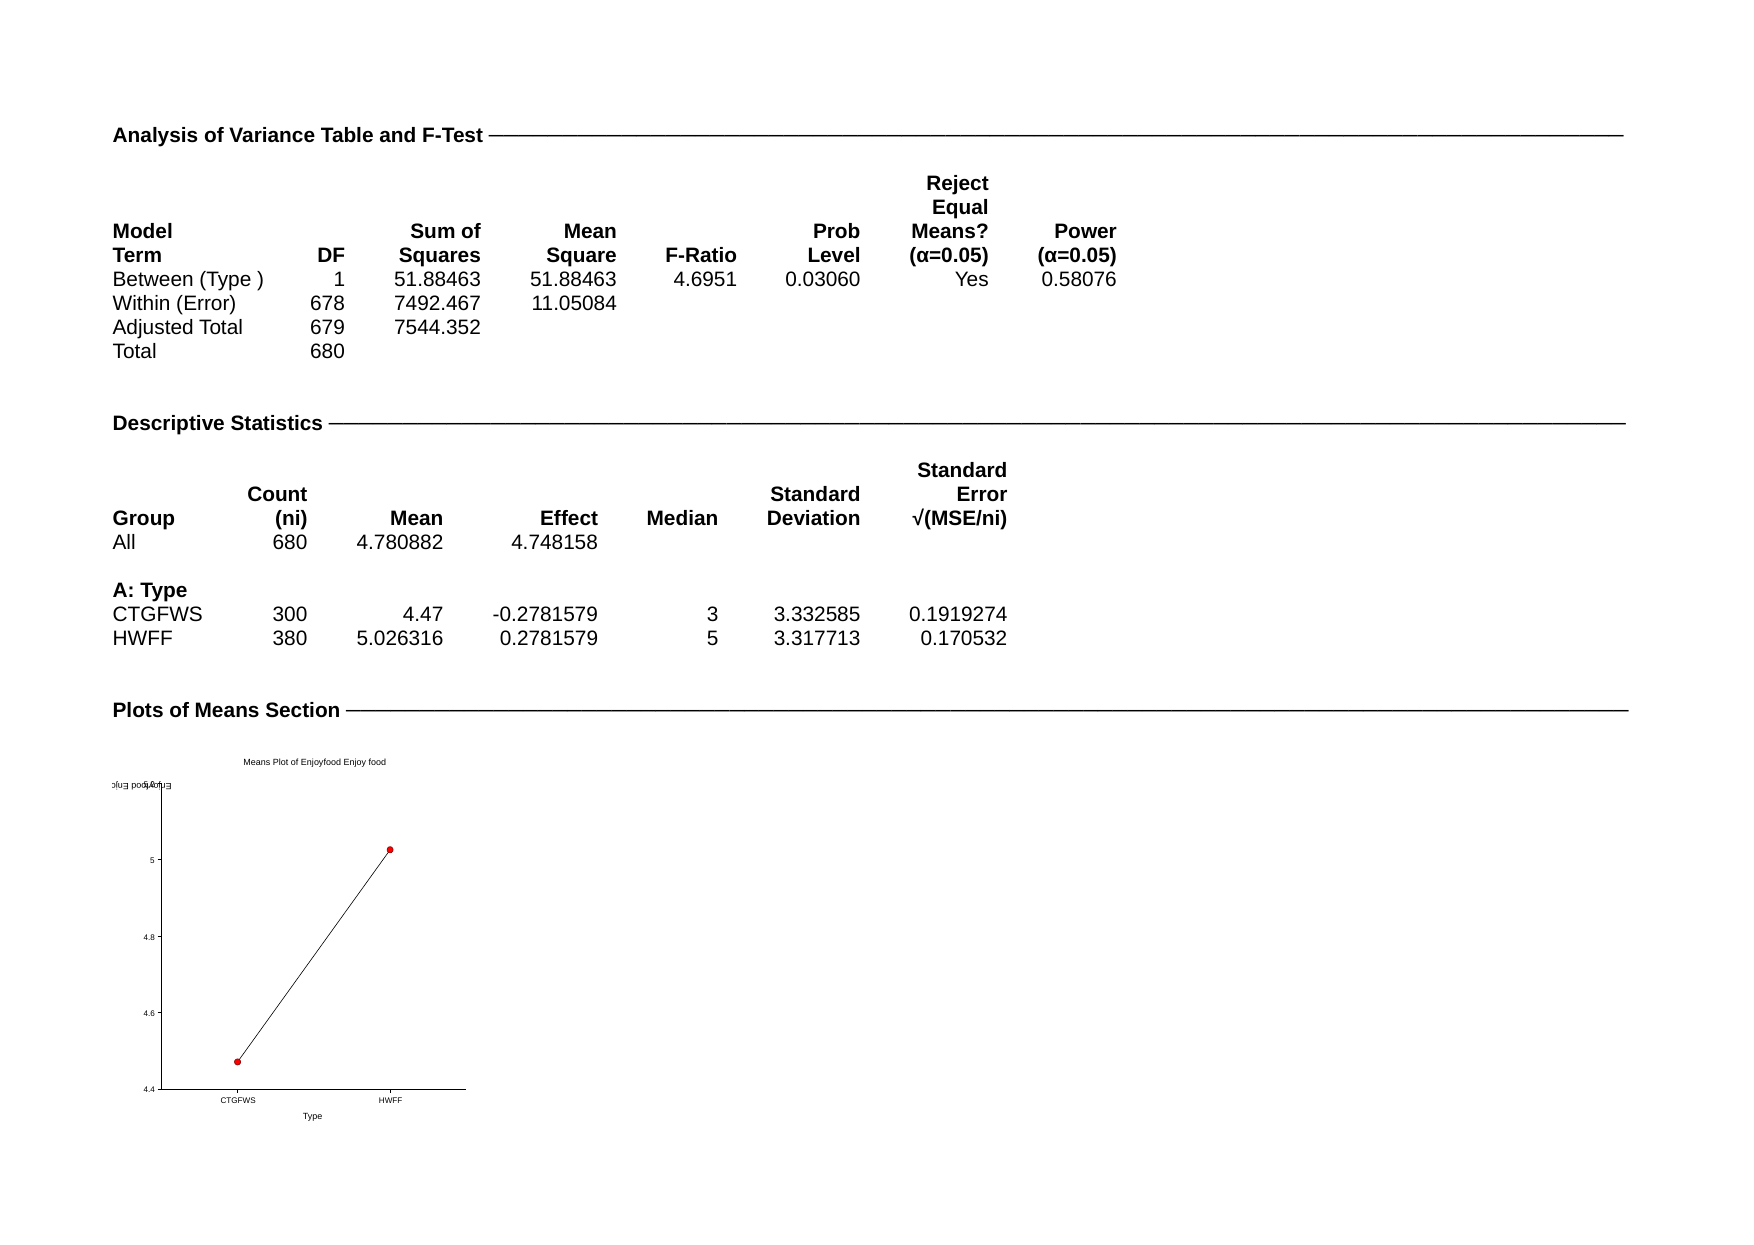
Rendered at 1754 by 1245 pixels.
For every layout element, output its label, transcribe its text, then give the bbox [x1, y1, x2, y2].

text Analysis of Variance Table and F-Test ───────────────────────────────────────────────────────────────────────────── [112, 123, 1739, 147]
text Within (Error) 678 7492.467 11.05084 [112, 291, 1739, 314]
text All 680 4.780882 4.748158 [112, 530, 1739, 554]
text Total 680 [112, 338, 1739, 362]
text Plots of Means Section ─────────────────────────────────────────────────────────────────────────────────────── [112, 698, 1739, 722]
text A: Type [112, 578, 1739, 602]
text CTGFWS 300 4.47 -0.2781579 3 3.332585 0.1919274 [112, 602, 1739, 626]
text Reject [112, 171, 1739, 195]
text Equal [112, 195, 1739, 219]
text Term DF Squares Square F-Ratio Level (α=0.05) (α=0.05) [112, 243, 1739, 267]
text Standard [112, 458, 1739, 482]
text Count Standard Error [112, 482, 1739, 506]
text Group (ni) Mean Effect Median Deviation √(MSE/ni) [112, 506, 1739, 530]
text Model Sum of Mean Prob Means? Power [112, 219, 1739, 243]
text Adjusted Total 679 7544.352 [112, 314, 1739, 338]
text Between (Type ) 1 51.88463 51.88463 4.6951 0.03060 Yes 0.58076 [112, 267, 1739, 291]
text Descriptive Statistics ──────────────────────────────────────────────────────────────────────────────────────── [112, 410, 1739, 434]
text HWFF 380 5.026316 0.2781579 5 3.317713 0.170532 [112, 626, 1739, 650]
